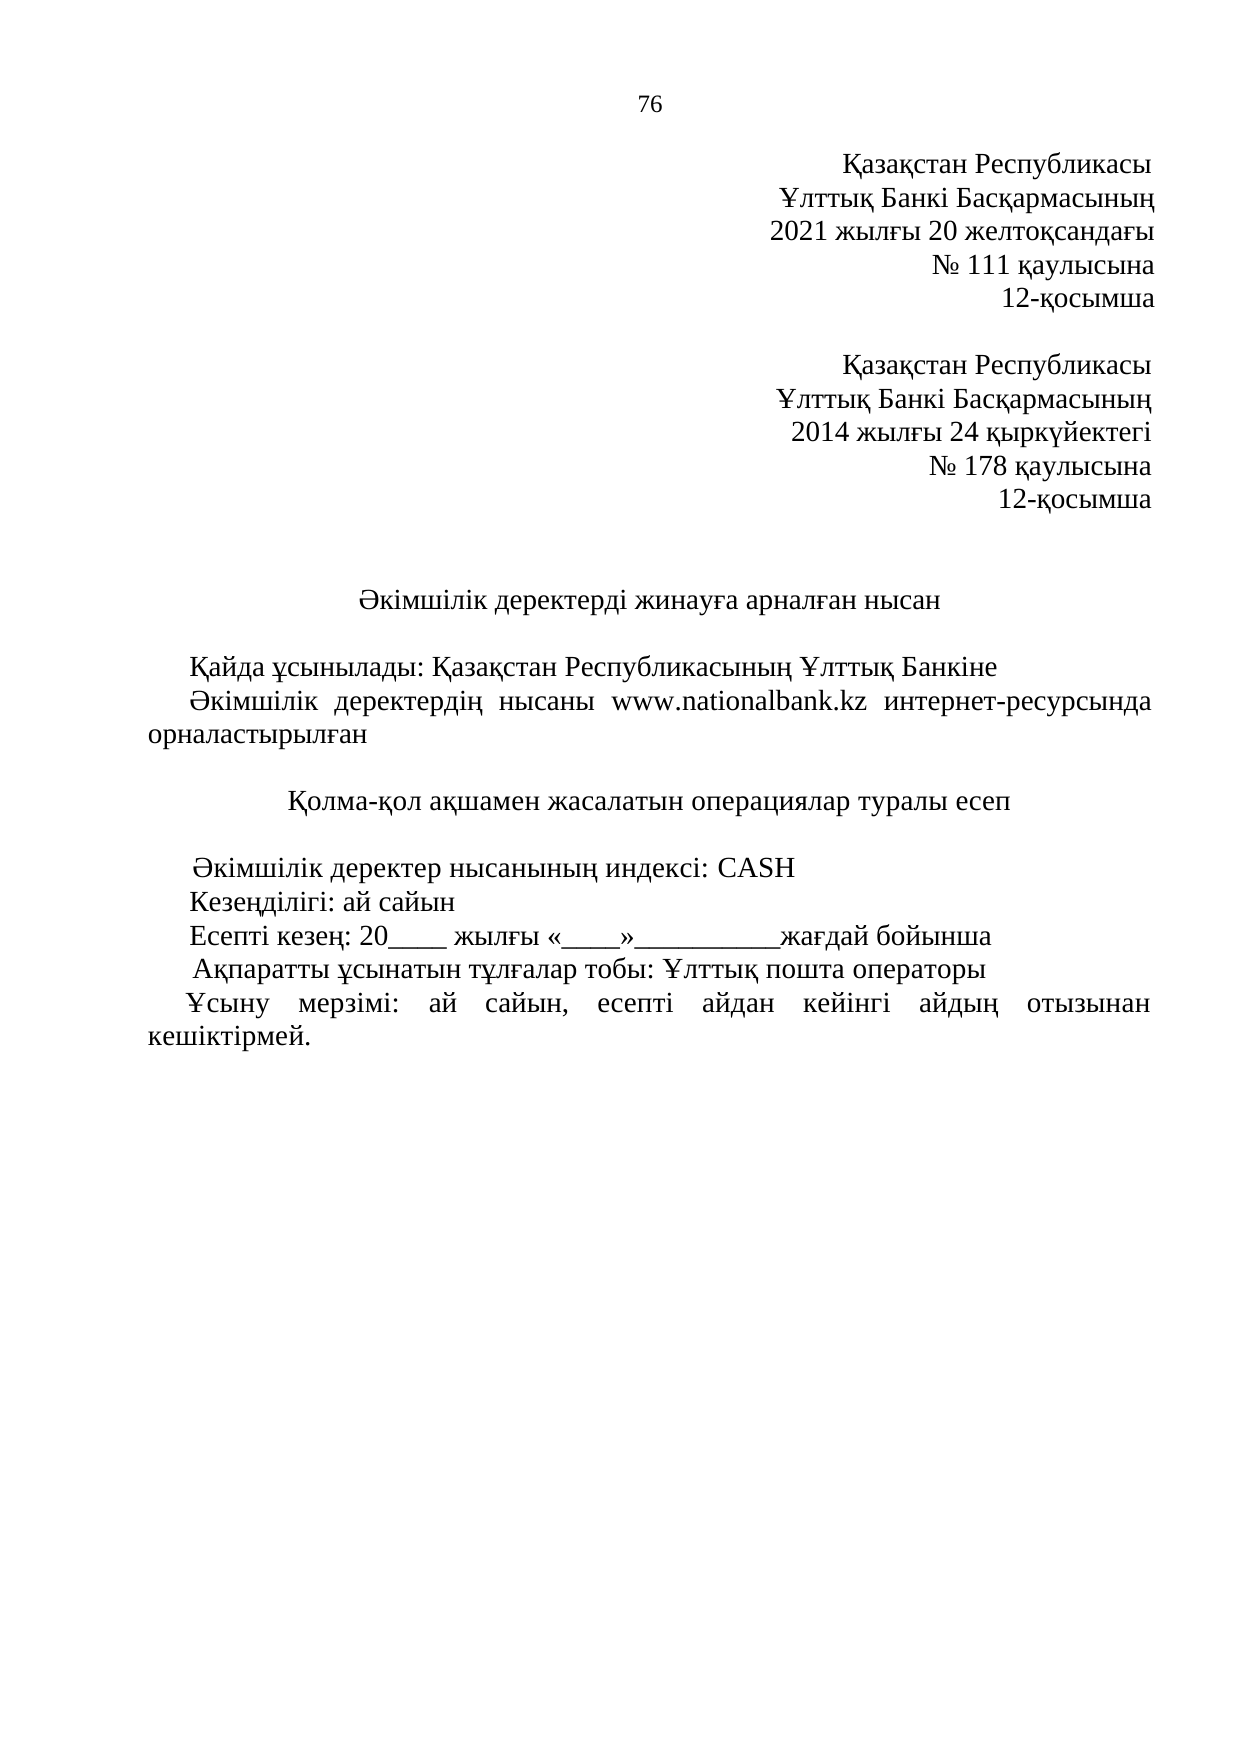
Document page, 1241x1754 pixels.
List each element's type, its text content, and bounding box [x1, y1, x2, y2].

text Қайда ұсынылады: Қазақстан Республикасының Ұлттық Банкіне [148, 649, 1152, 683]
text Ұлттық Банкі Басқармасының [148, 381, 1152, 414]
text Қазақстан Республикасы [148, 347, 1152, 381]
text Ұлттық Банкі Басқармасының [738, 180, 1155, 213]
text Әкімшілік деректерді жинауға арналған нысан [148, 582, 1152, 616]
text 12-қосымша [738, 280, 1155, 314]
text № 178 қаулысына [148, 448, 1152, 482]
text Қазақстан Республикасы [148, 146, 1152, 180]
text Есепті кезең: 20____ жылғы «____»__________жағдай бойынша [148, 918, 1152, 951]
text Қолма-қол ақшамен жасалатын операциялар туралы есеп [148, 783, 1152, 817]
text № 111 қаулысына [738, 247, 1155, 280]
text Ұсыну мерзімі: ай сайын, есепті айдан кейінгі айдың отызынан кешіктірмей. [148, 985, 1152, 1052]
text 2021 жылғы 20 желтоқсандағы [738, 213, 1155, 247]
text Ақпаратты ұсынатын тұлғалар тобы: Ұлттық пошта операторы [148, 951, 1152, 985]
text 2014 жылғы 24 қыркүйектегі [148, 414, 1152, 448]
text Әкімшілік деректер нысанының индексі: CASH [148, 851, 1152, 884]
text Кезеңділігі: ай сайын [148, 884, 1152, 918]
text 12-қосымша [148, 482, 1152, 515]
text Әкімшілік деректердің нысаны www.nationalbank.kz интернет-ресурсында орналастырылған [148, 683, 1152, 750]
